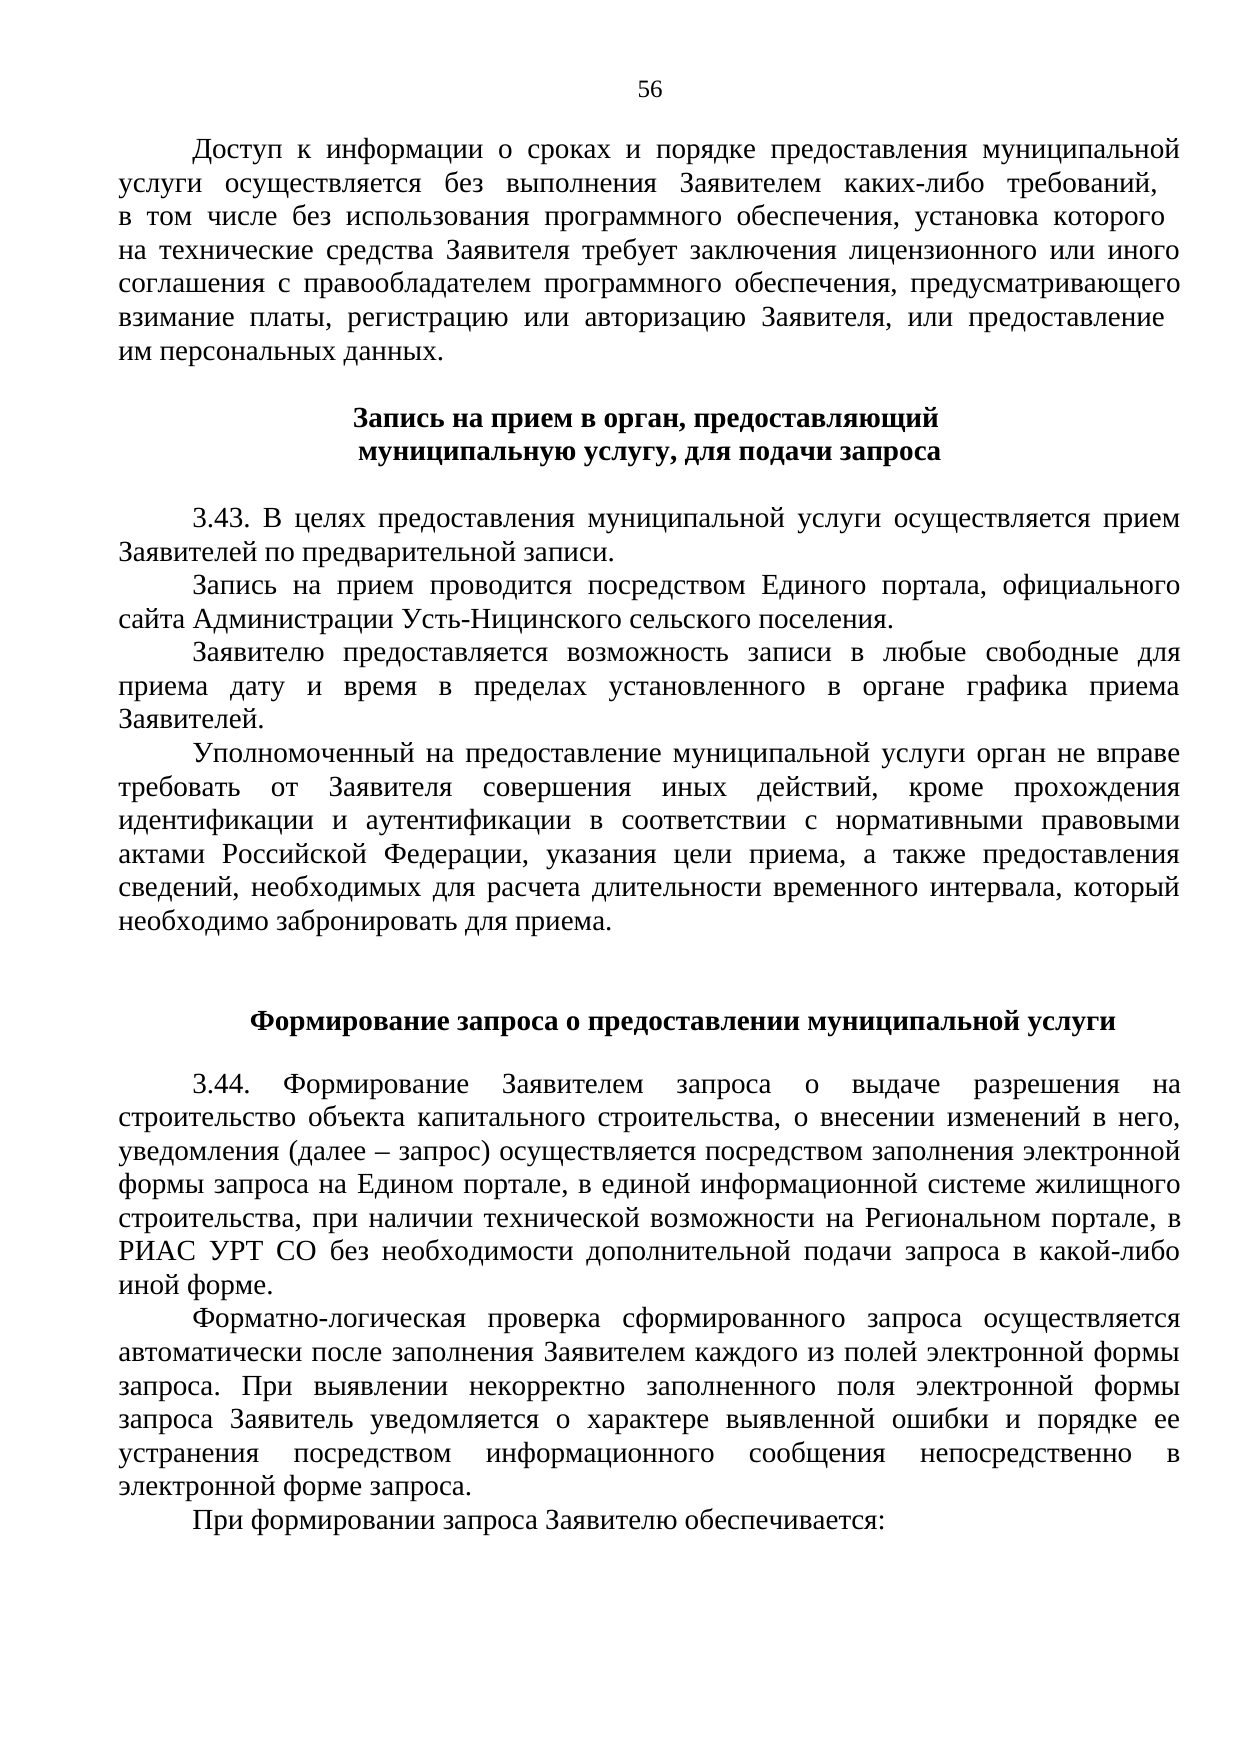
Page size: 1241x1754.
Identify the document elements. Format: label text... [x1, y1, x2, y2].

text Заявителю предоставляется возможность записи в любые свободные для приема дату и время в пределах установленного в органе графика приема Заявителей. [118, 634, 1181, 735]
text Запись на прием в орган, предоставляющий муниципальную услугу, для подачи запроса [118, 400, 1181, 467]
text Доступ к информации о сроках и порядке предоставления муниципальной услуги осуществляется без выполнения Заявителем каких-либо требований, в том числе без использования программного обеспечения, установка которого на технические средства Заявителя требует заключения лицензионного или иного соглашения с правообладателем программного обеспечения, предусматривающего взимание платы, регистрацию или авторизацию Заявителя, или предоставление им персональных данных. [118, 131, 1181, 366]
text При формировании запроса Заявителю обеспечивается: [118, 1502, 1181, 1535]
text Формирование запроса о предоставлении муниципальной услуги [118, 1003, 1181, 1066]
text Уполномоченный на предоставление муниципальной услуги орган не вправе требовать от Заявителя совершения иных действий, кроме прохождения идентификации и аутентификации в соответствии с нормативными правовыми актами Российской Федерации, указания цели приема, а также предоставления сведений, необходимых для расчета длительности временного интервала, который необходимо забронировать для приема. [118, 735, 1181, 936]
text 3.43. В целях предоставления муниципальной услуги осуществляется прием Заявителей по предварительной записи. [118, 500, 1181, 567]
text Запись на прием проводится посредством Единого портала, официального сайта Администрации Усть-Ницинского сельского поселения. [118, 567, 1181, 634]
text Форматно-логическая проверка сформированного запроса осуществляется автоматически после заполнения Заявителем каждого из полей электронной формы запроса. При выявлении некорректно заполненного поля электронной формы запроса Заявитель уведомляется о характере выявленной ошибки и порядке ее устранения посредством информационного сообщения непосредственно в электронной форме запроса. [118, 1301, 1181, 1502]
text 3.44. Формирование Заявителем запроса о выдаче разрешения на строительство объекта капитального строительства, о внесении изменений в него, уведомления (далее – запрос) осуществляется посредством заполнения электронной формы запроса на Едином портале, в единой информационной системе жилищного строительства, при наличии технической возможности на Региональном портале, в РИАС УРТ СО без необходимости дополнительной подачи запроса в какой-либо иной форме. [118, 1066, 1181, 1301]
